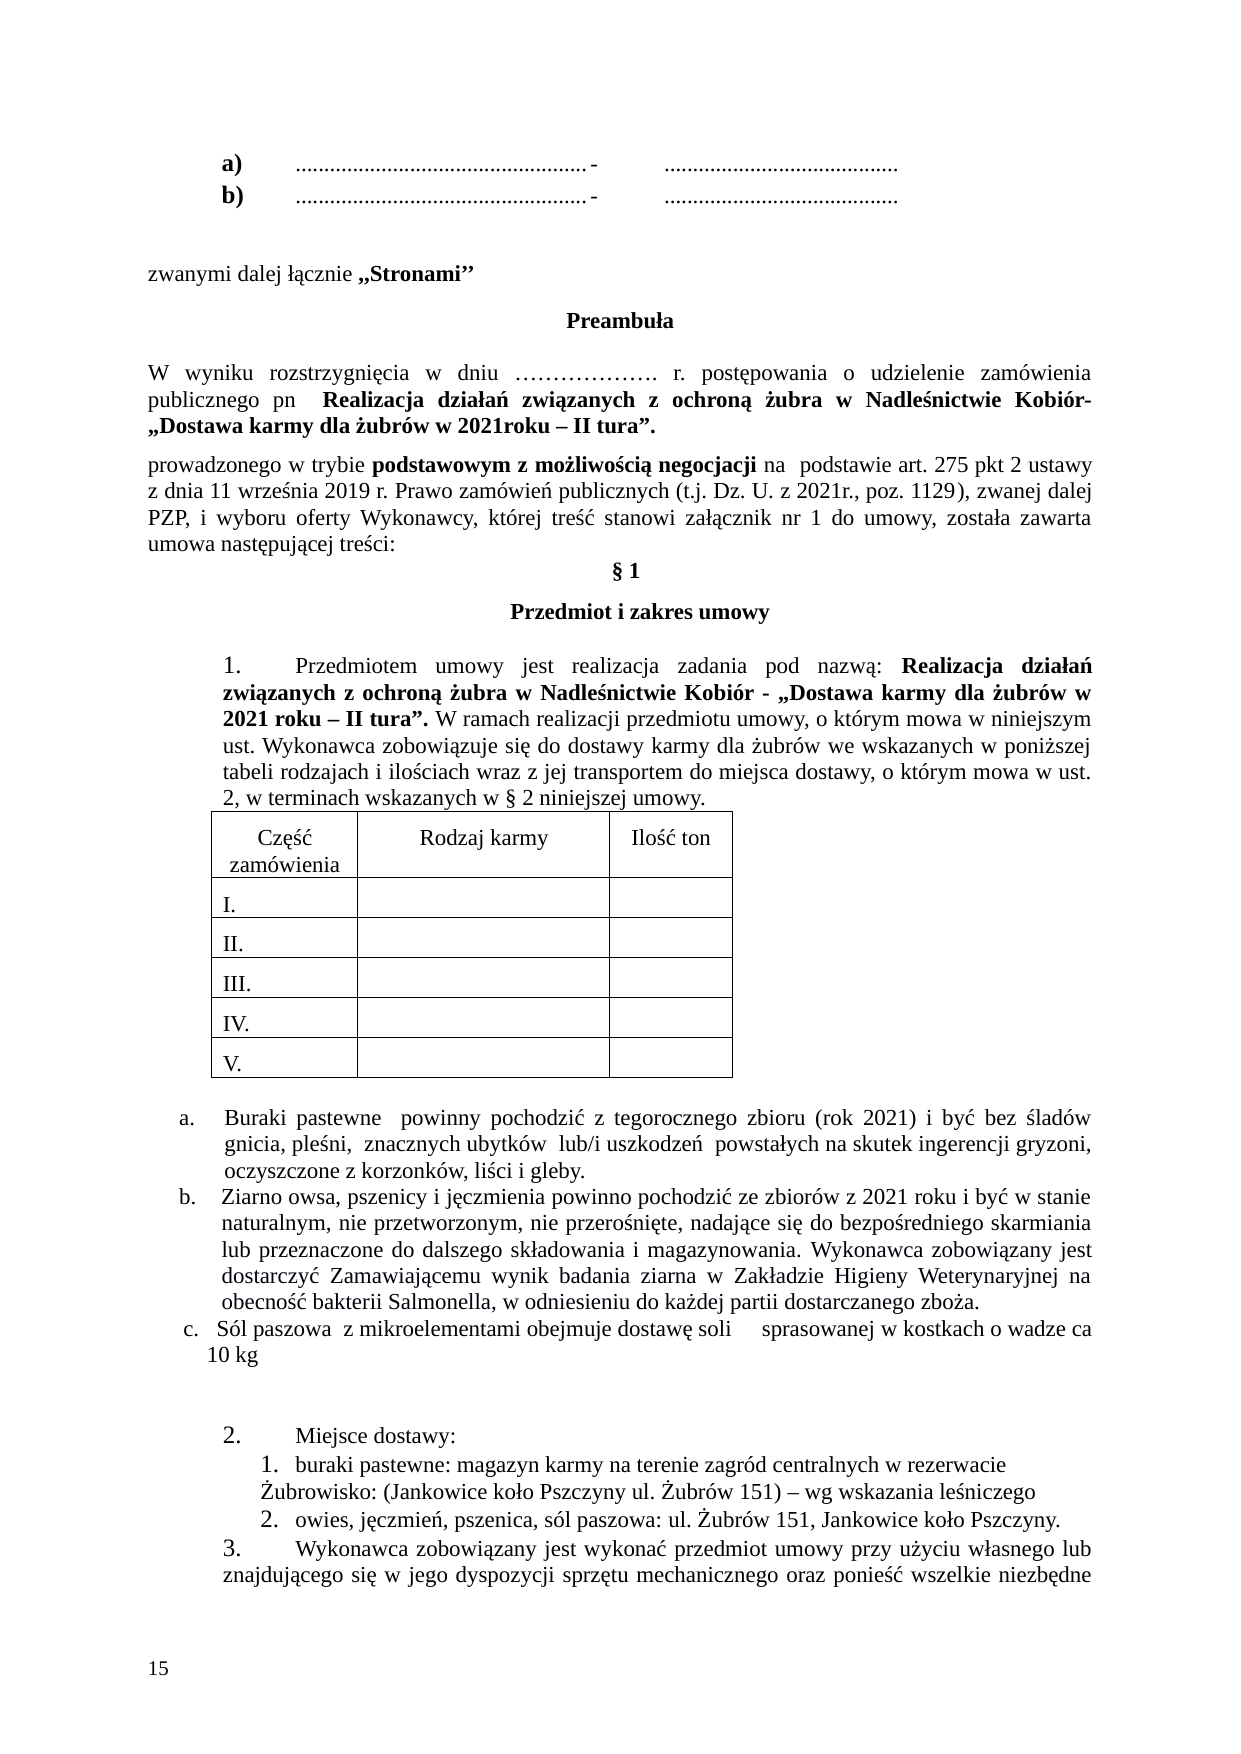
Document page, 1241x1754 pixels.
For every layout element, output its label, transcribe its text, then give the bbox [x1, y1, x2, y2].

text zwanymi dalej łącznie ,,Stronami’’ [148, 261, 1093, 287]
table_cell [358, 1038, 609, 1077]
table_cell [358, 878, 609, 917]
table_cell [610, 878, 732, 917]
table_header Ilość ton [610, 812, 732, 877]
text c. Sól paszowa z mikroelementami obejmuje dostawę soli sprasowanej w kostkach o wadze ca 10 kg [177, 1315, 1093, 1367]
list Przedmiotem umowy jest realizacja zadania pod nazwą: Realizacja działań związanych z ochroną żubra w Nadleśnictwie Kobiór - „Dostawa karmy dla żubrów w 2021 roku – II tura”. W ramach realizacji przedmiotu umowy, o którym mowa w niniejszym ust. Wykonawca zobowiązuje się do dostawy karmy dla żubrów we wskazanych w poniższej tabeli rodzajach i ilościach wraz z jej transportem do miejsca dostawy, o którym mowa w ust. 2, w terminach wskazanych w § 2 niniejszej umowy. [223, 650, 1093, 811]
table_cell III. [212, 958, 357, 997]
text prowadzonego w trybie podstawowym z możliwością negocjacji na podstawie art. 275 pkt 2 ustawy z dnia 11 września 2019 r. Prawo zamówień publicznych (t.j. Dz. U. z 2021r., poz. 1129), zwanej dalej PZP, i wyboru oferty Wykonawcy, której treść stanowi załącznik nr 1 do umowy, została zawarta umowa następującej treści: [148, 451, 1093, 556]
text § 1 [148, 558, 1093, 584]
list Miejsce dostawy: [223, 1420, 1093, 1449]
table_cell II. [212, 918, 357, 957]
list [223, 1533, 1093, 1588]
table_cell [358, 918, 609, 957]
list owies, jęczmień, pszenica, sól paszowa: ul. Żubrów 151, Jankowice koło Pszczyny. [260, 1504, 1093, 1533]
list buraki pastewne: magazyn karmy na terenie zagród centralnych w rezerwacie Żubrowisko: (Jankowice koło Pszczyny ul. Żubrów 151) – wg wskazania leśniczego [260, 1449, 1093, 1504]
table_cell IV. [212, 998, 357, 1037]
table_cell [610, 958, 732, 997]
table_header Rodzaj karmy [358, 812, 609, 877]
table_header Część zamówienia [212, 812, 357, 877]
table_cell [610, 918, 732, 957]
list ................................................... - ......................................... [221, 148, 1093, 176]
table_cell [610, 1038, 732, 1077]
table_cell I. [212, 878, 357, 917]
table_cell V. [212, 1038, 357, 1077]
list ................................................... - ......................................... [221, 181, 1093, 209]
list Buraki pastewne powinny pochodzić z tegorocznego zbioru (rok 2021) i być bez śladów gnicia, pleśni, znacznych ubytków lub/i uszkodzeń powstałych na skutek ingerencji gryzoni, oczyszczone z korzonków, liści i gleby. [179, 1104, 1093, 1183]
table_cell [358, 998, 609, 1037]
text b. Ziarno owsa, pszenicy i jęczmienia powinno pochodzić ze zbiorów z 2021 roku i być w stanie naturalnym, nie przetworzonym, nie przerośnięte, nadające się do bezpośredniego skarmiania lub przeznaczone do dalszego składowania i magazynowania. Wykonawca zobowiązany jest dostarczyć Zamawiającemu wynik badania ziarna w Zakładzie Higieny Weterynaryjnej na obecność bakterii Salmonella, w odniesieniu do każdej partii dostarczanego zboża. [148, 1183, 1093, 1315]
text Przedmiot i zakres umowy [148, 598, 1093, 625]
table_cell [358, 958, 609, 997]
text W wyniku rozstrzygnięcia w dniu ………………. r. postępowania o udzielenie zamówienia publicznego pn Realizacja działań związanych z ochroną żubra w Nadleśnictwie Kobiór-„Dostawa karmy dla żubrów w 2021roku – II tura”. [148, 359, 1093, 438]
table_cell [610, 998, 732, 1037]
text Preambuła [148, 307, 1093, 334]
